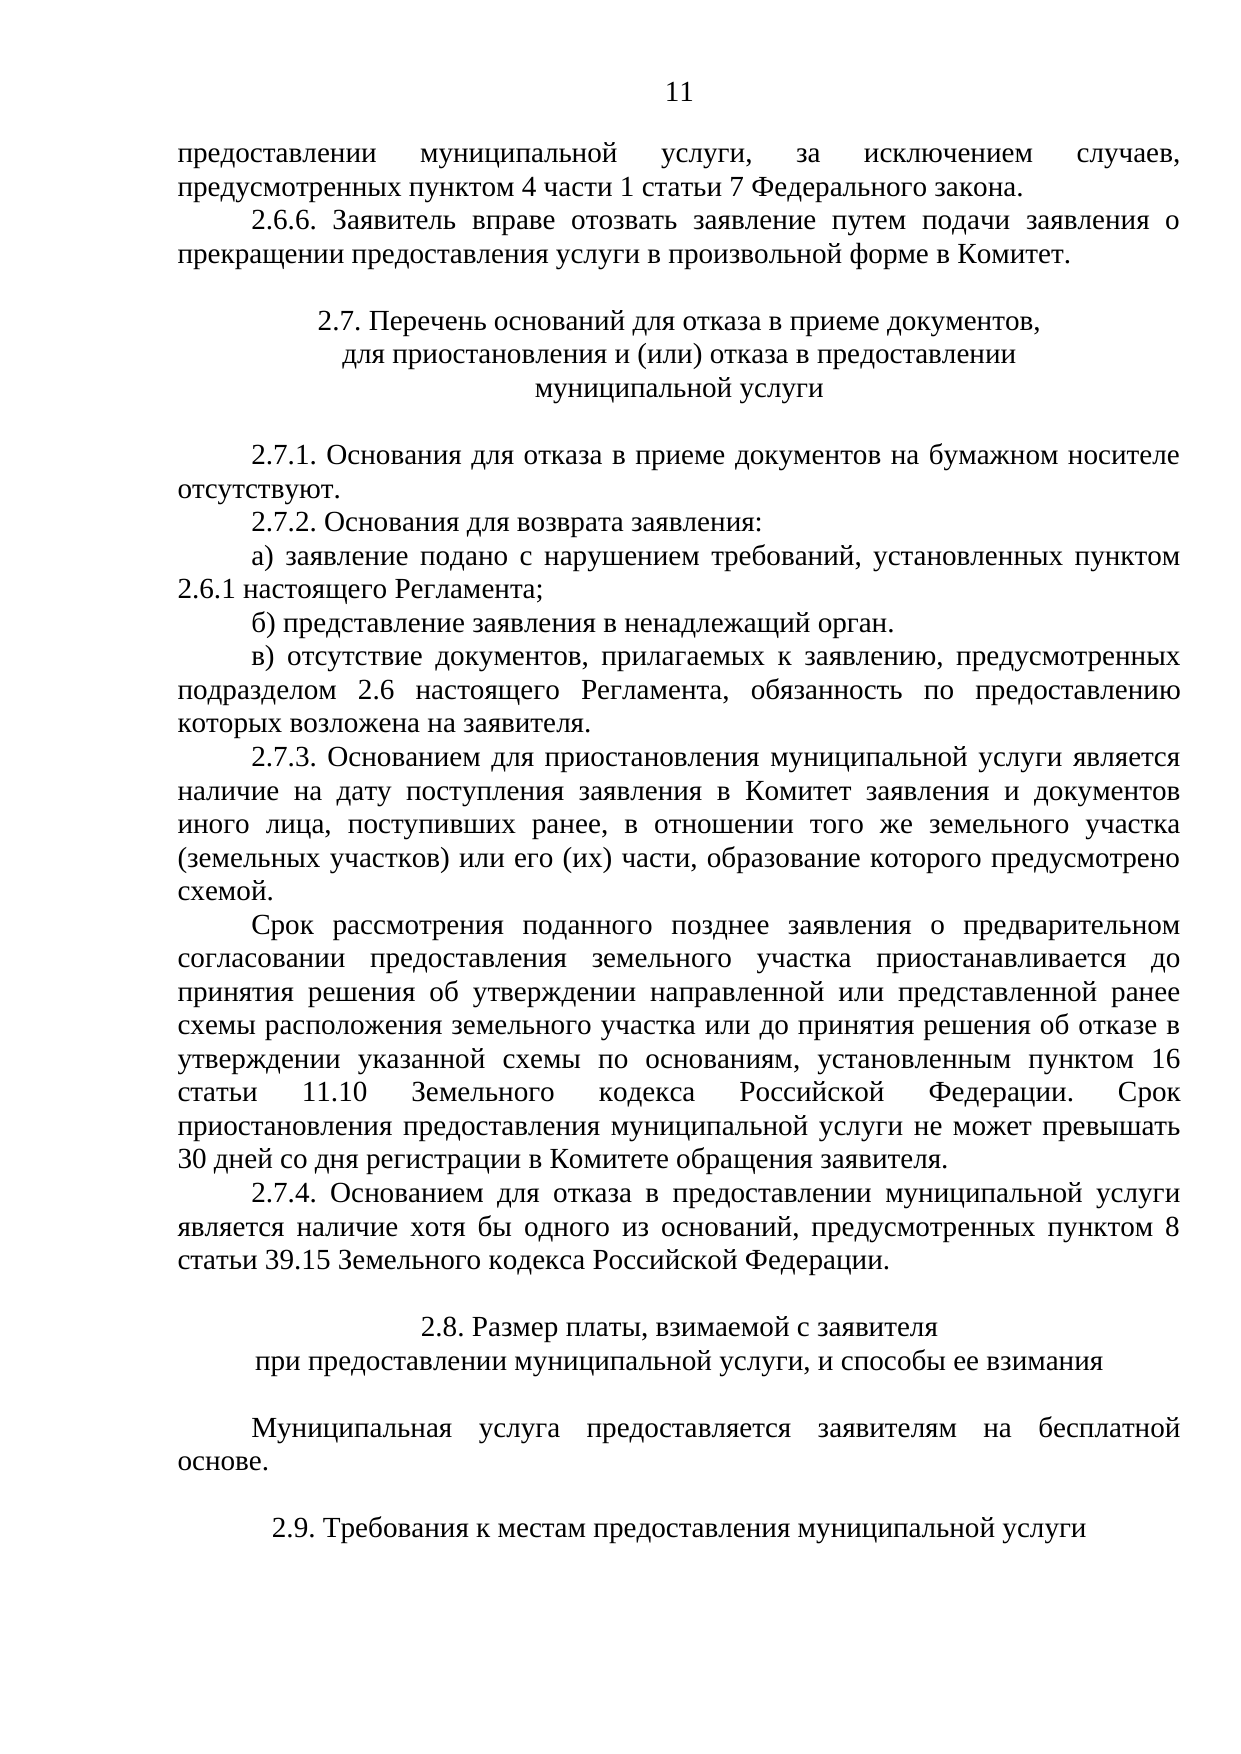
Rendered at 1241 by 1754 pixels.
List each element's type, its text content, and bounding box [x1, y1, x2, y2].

text 2.6.6. Заявитель вправе отозвать заявление путем подачи заявления о прекращении предоставления услуги в произвольной форме в Комитет. [177, 202, 1181, 269]
text 2.7. Перечень оснований для отказа в приеме документов, [177, 303, 1181, 337]
text 2.7.1. Основания для отказа в приеме документов на бумажном носителе отсутствуют. [177, 437, 1181, 504]
text для приостановления и (или) отказа в предоставлении [177, 337, 1181, 370]
text а) заявление подано с нарушением требований, установленных пунктом 2.6.1 настоящего Регламента; [177, 538, 1181, 605]
text Срок рассмотрения поданного позднее заявления о предварительном согласовании предоставления земельного участка приостанавливается до принятия решения об утверждении направленной или представленной ранее схемы расположения земельного участка или до принятия решения об отказе в утверждении указанной схемы по основаниям, установленным пунктом 16 статьи 11.10 Земельного кодекса Российской Федерации. Срок приостановления предоставления муниципальной услуги не может превышать 30 дней со дня регистрации в Комитете обращения заявителя. [177, 907, 1181, 1175]
text муниципальной услуги [177, 370, 1181, 404]
text 2.7.2. Основания для возврата заявления: [177, 504, 1181, 538]
text 2.9. Требования к местам предоставления муниципальной услуги [177, 1511, 1181, 1544]
text 2.8. Размер платы, взимаемой с заявителя [177, 1309, 1181, 1343]
text 2.7.4. Основанием для отказа в предоставлении муниципальной услуги является наличие хотя бы одного из оснований, предусмотренных пунктом 8 статьи 39.15 Земельного кодекса Российской Федерации. [177, 1175, 1181, 1276]
text в) отсутствие документов, прилагаемых к заявлению, предусмотренных подразделом 2.6 настоящего Регламента, обязанность по предоставлению которых возложена на заявителя. [177, 638, 1181, 739]
text Муниципальная услуга предоставляется заявителям на бесплатной основе. [177, 1410, 1181, 1477]
text при предоставлении муниципальной услуги, и способы ее взимания [177, 1343, 1181, 1376]
text б) представление заявления в ненадлежащий орган. [177, 605, 1181, 638]
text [177, 135, 1181, 202]
text 2.7.3. Основанием для приостановления муниципальной услуги является наличие на дату поступления заявления в Комитет заявления и документов иного лица, поступивших ранее, в отношении того же земельного участка (земельных участков) или его (их) части, образование которого предусмотрено схемой. [177, 739, 1181, 907]
